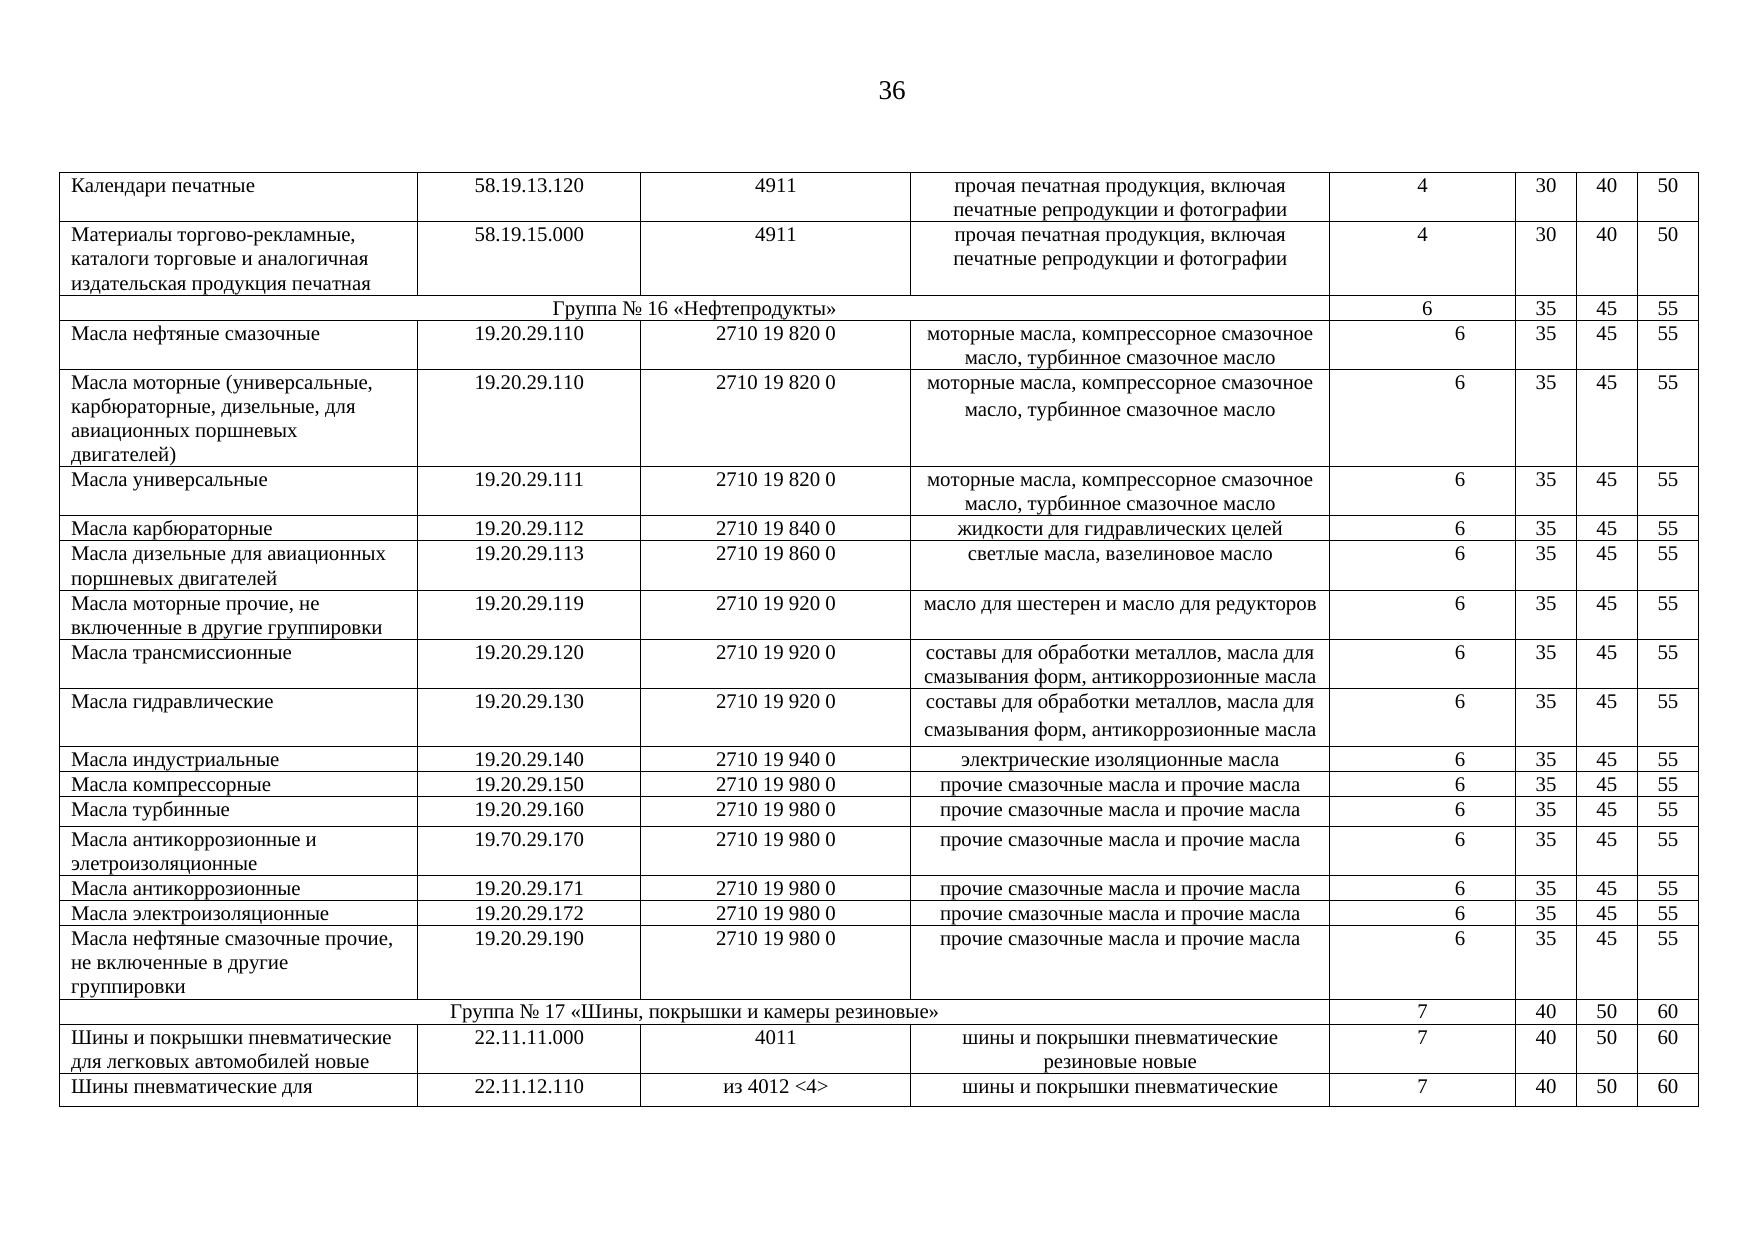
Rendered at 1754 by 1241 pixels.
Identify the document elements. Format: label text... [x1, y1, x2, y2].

table_cell 6 [1330, 827, 1515, 875]
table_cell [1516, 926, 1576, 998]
table_cell Масла компрессорные [60, 772, 417, 796]
table_cell Масла трансмиссионные [60, 640, 417, 688]
table_cell прочие смазочные масла и прочие масла [911, 926, 1329, 998]
table_cell 2710 19 820 0 [641, 370, 910, 466]
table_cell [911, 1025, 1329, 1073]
table_cell 55 [1638, 876, 1698, 900]
table_cell 19.20.29.171 [418, 876, 640, 900]
table_cell 45 [1577, 772, 1637, 796]
table_cell 2710 19 940 0 [641, 747, 910, 771]
table_cell 35 [1516, 296, 1576, 319]
table_cell Масла нефтяные смазочные [60, 321, 417, 369]
table_cell 55 [1638, 296, 1698, 319]
table_cell Масла индустриальные [60, 747, 417, 771]
table_cell Масла антикоррозионные [60, 876, 417, 900]
table_cell 45 [1577, 827, 1637, 875]
table_cell 45 [1577, 296, 1637, 319]
table_cell составы для обработки металлов, масла для смазывания форм, антикоррозионные масла [911, 640, 1329, 688]
table_cell 35 [1516, 591, 1576, 639]
table_cell 19.20.29.120 [418, 640, 640, 688]
table_cell 4911 [641, 173, 910, 221]
table_cell 55 [1638, 516, 1698, 540]
table_cell 35 [1516, 467, 1576, 515]
table_cell прочие смазочные масла и прочие масла [911, 876, 1329, 900]
table_cell моторные масла, компрессорное смазочное масло, турбинное смазочное масло [911, 467, 1329, 515]
table_cell 6 [1330, 370, 1515, 466]
table_cell 55 [1638, 689, 1698, 746]
table_cell 6 [1330, 467, 1515, 515]
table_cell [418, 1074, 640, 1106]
table_cell 55 [1638, 591, 1698, 639]
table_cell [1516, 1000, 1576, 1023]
table_cell 40 [1577, 173, 1637, 221]
table_cell 2710 19 980 0 [641, 827, 910, 875]
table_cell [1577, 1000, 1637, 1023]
table_cell масло для шестерен и масло для редукторов [911, 591, 1329, 639]
table_cell 4 [1330, 173, 1515, 221]
table_cell 55 [1638, 827, 1698, 875]
table_cell 2710 19 980 0 [641, 901, 910, 925]
table_cell прочие смазочные масла и прочие масла [911, 772, 1329, 796]
table_cell моторные масла, компрессорное смазочное масло, турбинное смазочное масло [911, 370, 1329, 466]
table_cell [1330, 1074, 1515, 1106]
table_cell 35 [1516, 370, 1576, 466]
table_cell 2710 19 840 0 [641, 516, 910, 540]
table_cell 19.20.29.190 [418, 926, 640, 998]
table_cell 55 [1638, 747, 1698, 771]
table_cell 2710 19 980 0 [641, 797, 910, 826]
table_cell 6 [1330, 797, 1515, 826]
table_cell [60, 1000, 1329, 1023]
table_cell 35 [1516, 321, 1576, 369]
table_cell 19.20.29.172 [418, 901, 640, 925]
table_cell 6 [1330, 747, 1515, 771]
table_cell 19.70.29.170 [418, 827, 640, 875]
table_cell прочая печатная продукция, включая печатные репродукции и фотографии [911, 222, 1329, 294]
table_cell 2710 19 980 0 [641, 772, 910, 796]
table_cell 55 [1638, 321, 1698, 369]
table_cell моторные масла, компрессорное смазочное масло, турбинное смазочное масло [911, 321, 1329, 369]
table_cell прочие смазочные масла и прочие масла [911, 797, 1329, 826]
table_cell 50 [1638, 222, 1698, 294]
table_cell 40 [1577, 222, 1637, 294]
table_cell Масла моторные прочие, не включенные в другие группировки [60, 591, 417, 639]
table_cell 2710 19 820 0 [641, 467, 910, 515]
table_cell 6 [1330, 640, 1515, 688]
table_cell Масла карбюраторные [60, 516, 417, 540]
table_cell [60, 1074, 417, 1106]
table_cell 45 [1577, 876, 1637, 900]
table_cell Масла нефтяные смазочные прочие, не включенные в другие группировки [60, 926, 417, 998]
table_cell 58.19.13.120 [418, 173, 640, 221]
table_cell жидкости для гидравлических целей [911, 516, 1329, 540]
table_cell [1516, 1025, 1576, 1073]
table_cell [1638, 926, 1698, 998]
table_cell прочая печатная продукция, включая печатные репродукции и фотографии [911, 173, 1329, 221]
table_cell 6 [1330, 516, 1515, 540]
table_cell светлые масла, вазелиновое масло [911, 541, 1329, 589]
table_cell 6 [1330, 772, 1515, 796]
table_cell Масла электроизоляционные [60, 901, 417, 925]
table_cell Масла моторные (универсальные, карбюраторные, дизельные, для авиационных поршневых двигателей) [60, 370, 417, 466]
table_cell электрические изоляционные масла [911, 747, 1329, 771]
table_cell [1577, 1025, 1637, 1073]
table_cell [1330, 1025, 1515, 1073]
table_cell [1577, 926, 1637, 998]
table_cell 4911 [641, 222, 910, 294]
table_cell 19.20.29.140 [418, 747, 640, 771]
table_cell 35 [1516, 876, 1576, 900]
table_cell 45 [1577, 321, 1637, 369]
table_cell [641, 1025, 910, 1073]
table_cell Масла гидравлические [60, 689, 417, 746]
table_cell 45 [1577, 541, 1637, 589]
table_cell 2710 19 980 0 [641, 876, 910, 900]
table_cell 55 [1638, 640, 1698, 688]
table_cell 6 [1330, 591, 1515, 639]
table_cell 19.20.29.111 [418, 467, 640, 515]
table_cell 2710 19 820 0 [641, 321, 910, 369]
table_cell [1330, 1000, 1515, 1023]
table_cell Материалы торгово-рекламные, каталоги торговые и аналогичная издательская продукция печатная [60, 222, 417, 294]
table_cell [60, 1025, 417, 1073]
table_cell 19.20.29.130 [418, 689, 640, 746]
table_cell 19.20.29.110 [418, 370, 640, 466]
table_cell 45 [1577, 901, 1637, 925]
table_cell 35 [1516, 541, 1576, 589]
table_cell 45 [1577, 640, 1637, 688]
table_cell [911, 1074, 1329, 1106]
table_cell 30 [1516, 222, 1576, 294]
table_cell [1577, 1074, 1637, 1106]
table_cell 6 [1330, 901, 1515, 925]
table_cell 35 [1516, 689, 1576, 746]
table_cell 55 [1638, 901, 1698, 925]
table_cell составы для обработки металлов, масла для смазывания форм, антикоррозионные масла [911, 689, 1329, 746]
table_cell 35 [1516, 772, 1576, 796]
table_cell прочие смазочные масла и прочие масла [911, 827, 1329, 875]
table_cell 35 [1516, 901, 1576, 925]
table_cell Масла дизельные для авиационных поршневых двигателей [60, 541, 417, 589]
table_cell 45 [1577, 467, 1637, 515]
table_cell 19.20.29.160 [418, 797, 640, 826]
table_cell 45 [1577, 370, 1637, 466]
table_cell 55 [1638, 772, 1698, 796]
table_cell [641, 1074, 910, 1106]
table_cell 6 [1330, 321, 1515, 369]
table_cell 45 [1577, 747, 1637, 771]
table_cell 19.20.29.119 [418, 591, 640, 639]
table_cell 6 [1330, 926, 1515, 998]
table_cell 45 [1577, 797, 1637, 826]
table_cell 55 [1638, 797, 1698, 826]
table_cell 30 [1516, 173, 1576, 221]
table_cell 45 [1577, 516, 1637, 540]
table_cell 55 [1638, 541, 1698, 589]
table_cell 45 [1577, 689, 1637, 746]
table_cell 2710 19 920 0 [641, 689, 910, 746]
table_cell 2710 19 980 0 [641, 926, 910, 998]
table_cell 35 [1516, 747, 1576, 771]
table_cell 35 [1516, 827, 1576, 875]
table_cell 35 [1516, 797, 1576, 826]
table_cell Масла турбинные [60, 797, 417, 826]
table_cell Масла антикоррозионные и элетроизоляционные [60, 827, 417, 875]
table_cell Группа № 16 «Нефтепродукты» [60, 296, 1329, 319]
table_cell 55 [1638, 467, 1698, 515]
table_cell 45 [1577, 591, 1637, 639]
table_cell 4 [1330, 222, 1515, 294]
table_cell 19.20.29.110 [418, 321, 640, 369]
table_cell 58.19.15.000 [418, 222, 640, 294]
table_cell 6 [1330, 296, 1515, 319]
table_cell 6 [1330, 876, 1515, 900]
table_cell прочие смазочные масла и прочие масла [911, 901, 1329, 925]
table_cell 6 [1330, 541, 1515, 589]
table_cell 19.20.29.150 [418, 772, 640, 796]
table_cell 2710 19 920 0 [641, 640, 910, 688]
table_cell 19.20.29.112 [418, 516, 640, 540]
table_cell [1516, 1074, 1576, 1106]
table_cell Календари печатные [60, 173, 417, 221]
table_cell 50 [1638, 173, 1698, 221]
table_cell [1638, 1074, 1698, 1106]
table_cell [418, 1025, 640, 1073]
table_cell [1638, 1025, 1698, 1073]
table_cell 6 [1330, 689, 1515, 746]
table_cell Масла универсальные [60, 467, 417, 515]
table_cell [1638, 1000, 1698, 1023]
table_cell 55 [1638, 370, 1698, 466]
table_cell 35 [1516, 640, 1576, 688]
table_cell 35 [1516, 516, 1576, 540]
table_cell 2710 19 860 0 [641, 541, 910, 589]
table_cell 2710 19 920 0 [641, 591, 910, 639]
table_cell 19.20.29.113 [418, 541, 640, 589]
